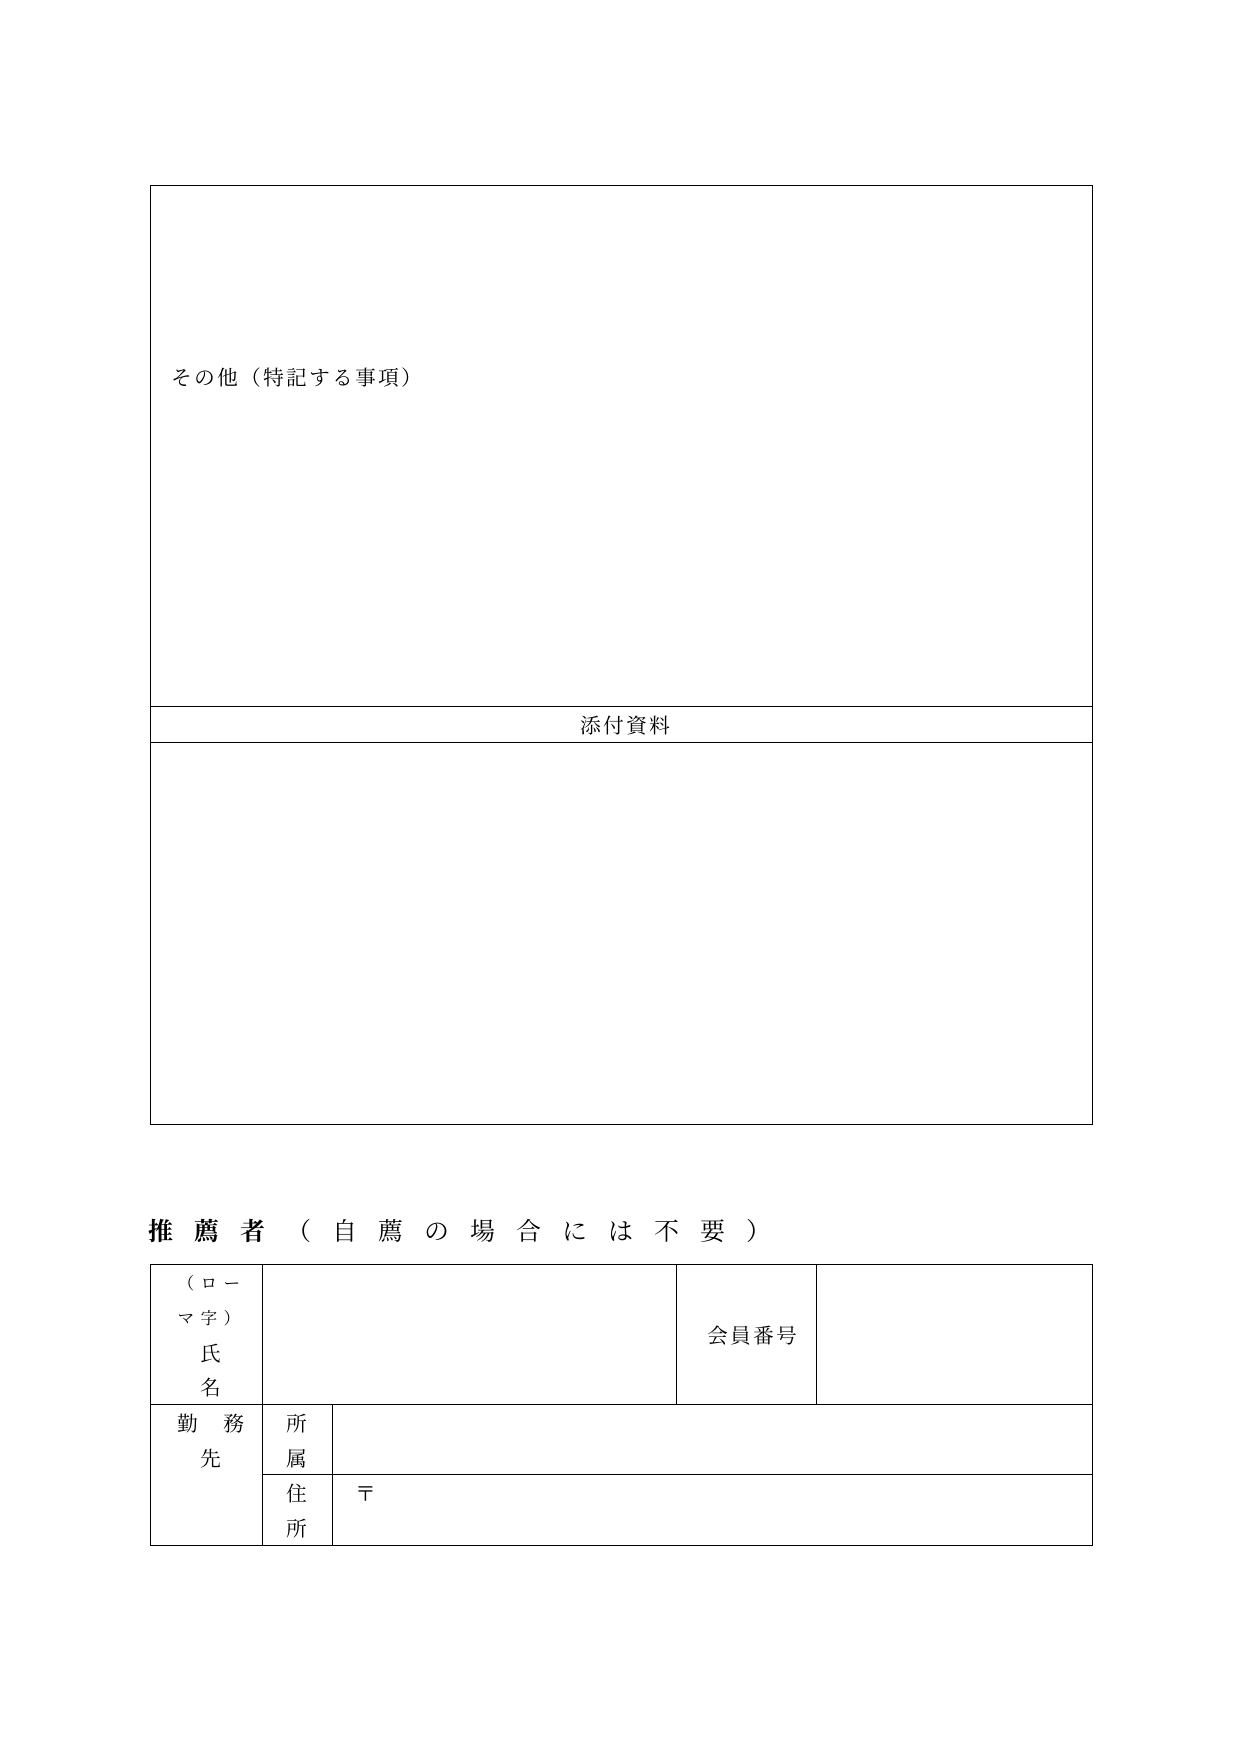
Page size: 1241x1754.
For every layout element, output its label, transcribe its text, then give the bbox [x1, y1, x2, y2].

table_cell 〒 [333, 1475, 1092, 1545]
table_header [817, 1265, 1092, 1404]
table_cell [151, 186, 1092, 706]
table_header [263, 1265, 676, 1404]
text 推薦者（自薦の場合には不要） [148, 1195, 1092, 1264]
table_cell 勤 務 先 [151, 1405, 262, 1545]
table_cell 所属 [263, 1405, 332, 1474]
table_header （ローマ字） 氏 名 [151, 1265, 262, 1404]
table_cell [333, 1405, 1092, 1474]
table_cell [151, 743, 1092, 1124]
table_cell 住所 [263, 1475, 332, 1545]
table_cell 添付資料 [151, 707, 1092, 742]
table_header 会員番号 [677, 1265, 816, 1404]
